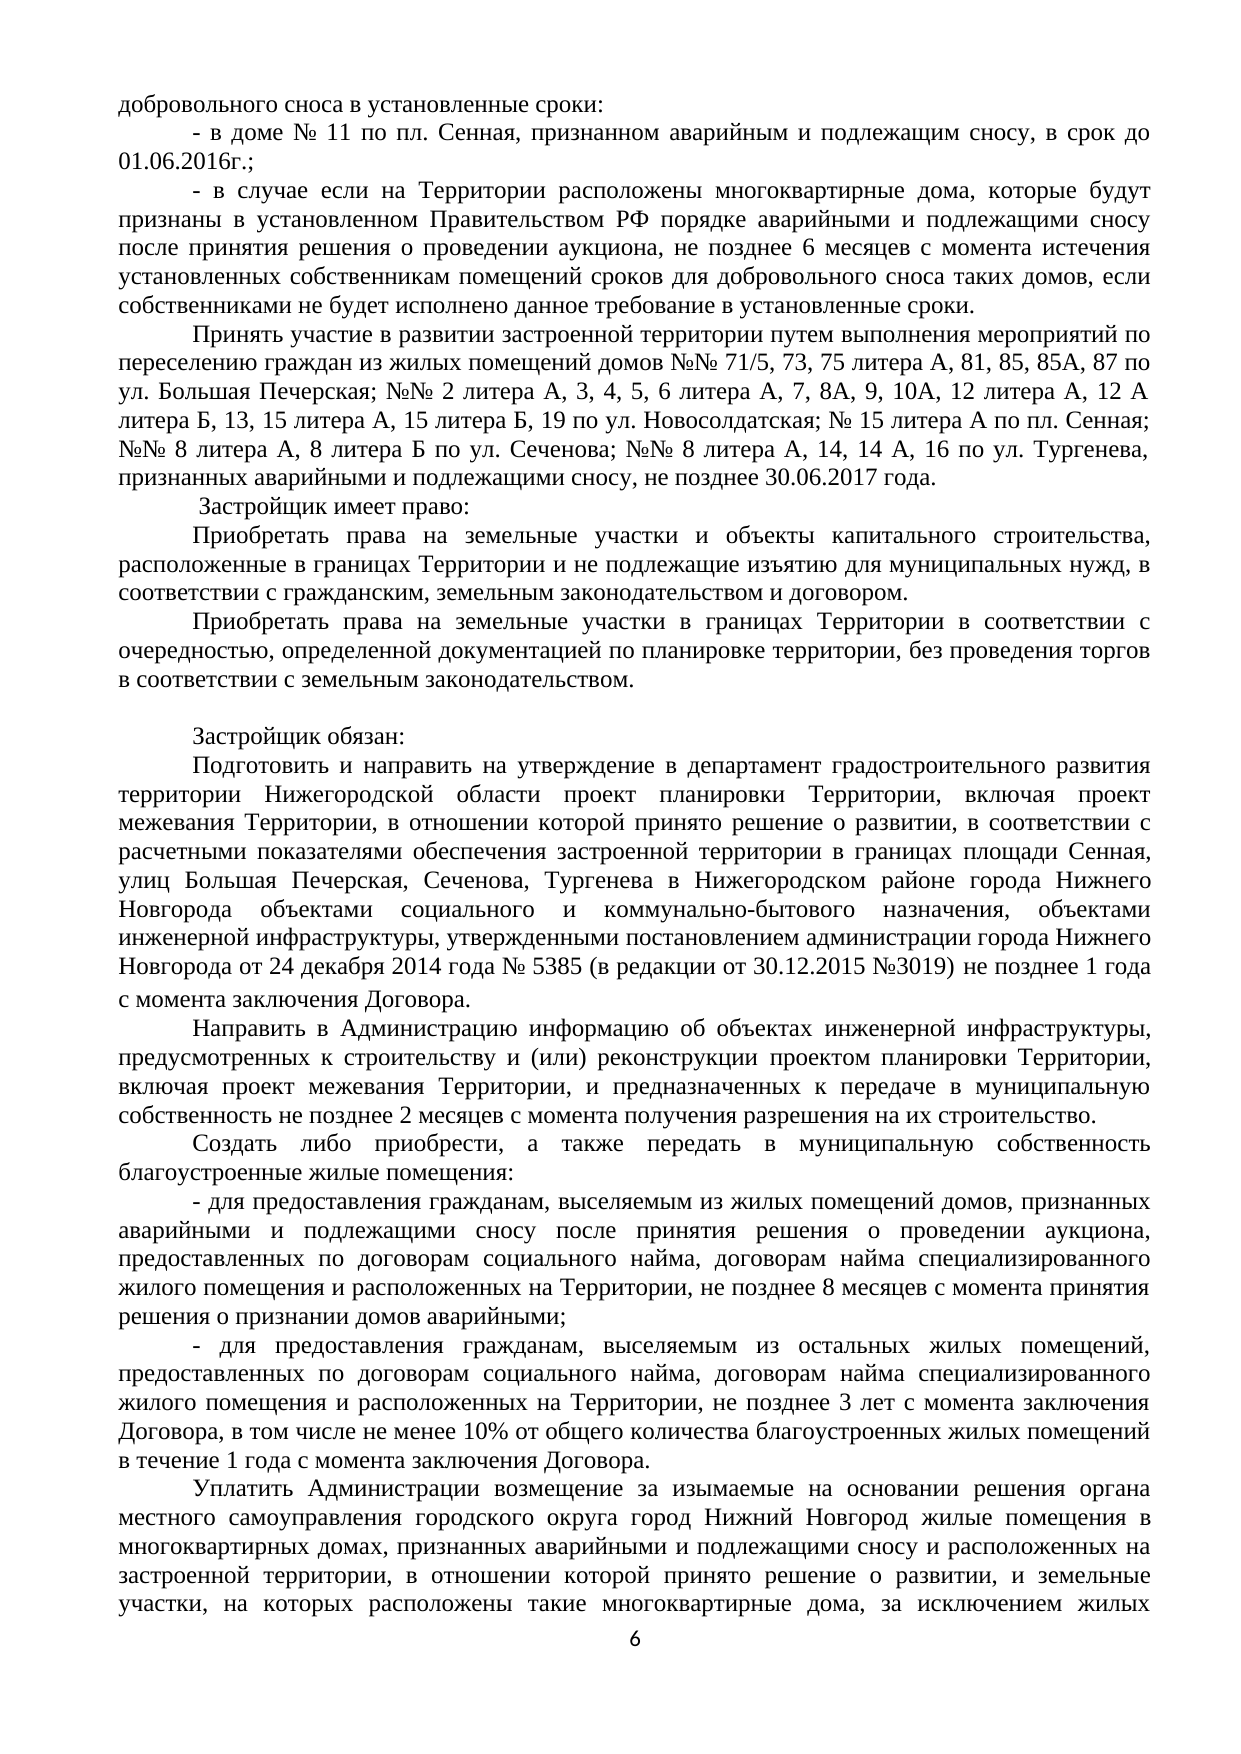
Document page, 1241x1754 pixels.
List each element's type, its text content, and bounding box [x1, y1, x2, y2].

text - в случае если на Территории расположены многоквартирные дома, которые будут признаны в установленном Правительством РФ порядке аварийными и подлежащими сносу после принятия решения о проведении аукциона, не позднее 6 месяцев с момента истечения установленных собственникам помещений сроков для добровольного сноса таких домов, если собственниками не будет исполнено данное требование в установленные сроки. [118, 175, 1152, 319]
text Застройщик имеет право: [118, 491, 1152, 520]
text - в доме № 11 по пл. Сенная, признанном аварийным и подлежащим сносу, в срок до 01.06.2016г.; [118, 117, 1152, 175]
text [118, 1473, 1152, 1617]
text Создать либо приобрести, а также передать в муниципальную собственность благоустроенные жилые помещения: [118, 1128, 1152, 1186]
text Направить в Администрацию информацию об объектах инженерной инфраструктуры, предусмотренных к строительству и (или) реконструкции проектом планировки Территории, включая проект межевания Территории, и предназначенных к передаче в муниципальную собственность не позднее 2 месяцев с момента получения разрешения на их строительство. [118, 1013, 1152, 1128]
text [118, 89, 1152, 117]
text - для предоставления гражданам, выселяемым из жилых помещений домов, признанных аварийными и подлежащими сносу после принятия решения о проведении аукциона, предоставленных по договорам социального найма, договорам найма специализированного жилого помещения и расположенных на Территории, не позднее 8 месяцев с момента принятия решения о признании домов аварийными; [118, 1186, 1152, 1330]
text Принять участие в развитии застроенной территории путем выполнения мероприятий по переселению граждан из жилых помещений домов №№ 71/5, 73, 75 литера А, 81, 85, 85А, 87 по ул. Большая Печерская; №№ 2 литера А, 3, 4, 5, 6 литера А, 7, 8А, 9, 10А, 12 литера А, 12 А литера Б, 13, 15 литера А, 15 литера Б, 19 по ул. Новосолдатская; № 15 литера А по пл. Сенная; №№ 8 литера А, 8 литера Б по ул. Сеченова; №№ 8 литера А, 14, 14 А, 16 по ул. Тургенева, признанных аварийными и подлежащими сносу, не позднее 30.06.2017 года. [118, 319, 1152, 491]
text Подготовить и направить на утверждение в департамент градостроительного развития территории Нижегородской области проект планировки Территории, включая проект межевания Территории, в отношении которой принято решение о развитии, в соответствии с расчетными показателями обеспечения застроенной территории в границах площади Сенная, улиц Большая Печерская, Сеченова, Тургенева в Нижегородском районе города Нижнего Новгорода объектами социального и коммунально-бытового назначения, объектами инженерной инфраструктуры, утвержденными постановлением администрации города Нижнего Новгорода от 24 декабря 2014 года № 5385 (в редакции от 30.12.2015 №3019) не позднее 1 года с момента заключения Договора. [118, 750, 1152, 1013]
text Приобретать права на земельные участки и объекты капитального строительства, расположенные в границах Территории и не подлежащие изъятию для муниципальных нужд, в соответствии с гражданским, земельным законодательством и договором. [118, 520, 1152, 606]
text Застройщик обязан: [118, 721, 1152, 750]
text Приобретать права на земельные участки в границах Территории в соответствии с очередностью, определенной документацией по планировке территории, без проведения торгов в соответствии с земельным законодательством. [118, 606, 1152, 692]
text - для предоставления гражданам, выселяемым из остальных жилых помещений, предоставленных по договорам социального найма, договорам найма специализированного жилого помещения и расположенных на Территории, не позднее 3 лет с момента заключения Договора, в том числе не менее 10% от общего количества благоустроенных жилых помещений в течение 1 года с момента заключения Договора. [118, 1330, 1152, 1473]
